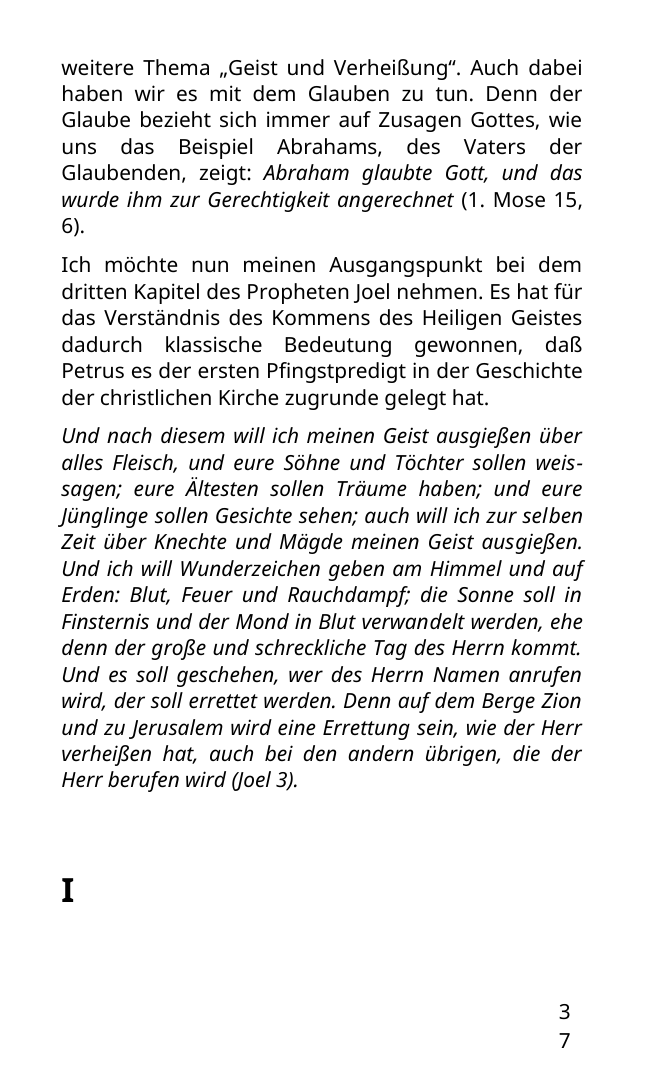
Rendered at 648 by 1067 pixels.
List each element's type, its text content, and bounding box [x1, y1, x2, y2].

text Und nach diesem will ich meinen Geist ausgießen über alles Fleisch, und eure Söhne und Töchter sollen weissagen; eure Ältesten sollen Träume haben; und eure Jünglinge sollen Gesichte sehen; auch will ich zur selben Zeit über Knechte und Mägde meinen Geist ausgießen. Und ich will Wunderzeichen geben am Himmel und auf Erden: Blut, Feuer und Rauchdampf; die Sonne soll in Finsternis und der Mond in Blut verwandelt werden, ehe denn der große und schreckliche Tag des Herrn kommt. Und es soll geschehen, wer des Herrn Namen anrufen wird, der soll errettet werden. Denn auf dem Berge Zion und zu Jerusalem wird eine Errettung sein, wie der Herr verheißen hat, auch bei den andern übrigen, die der Herr berufen wird (Joel 3). [61, 423, 583, 793]
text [61, 54, 583, 239]
text I [61, 875, 583, 909]
text Ich möchte nun meinen Ausgangspunkt bei dem dritten Kapitel des Propheten Joel nehmen. Es hat für das Verständnis des Kommens des Heiligen Geistes dadurch klassische Bedeutung gewonnen, daß Petrus es der ersten Pfingstpredigt in der Geschichte der christlichen Kirche zugrunde gelegt hat. [61, 252, 583, 410]
